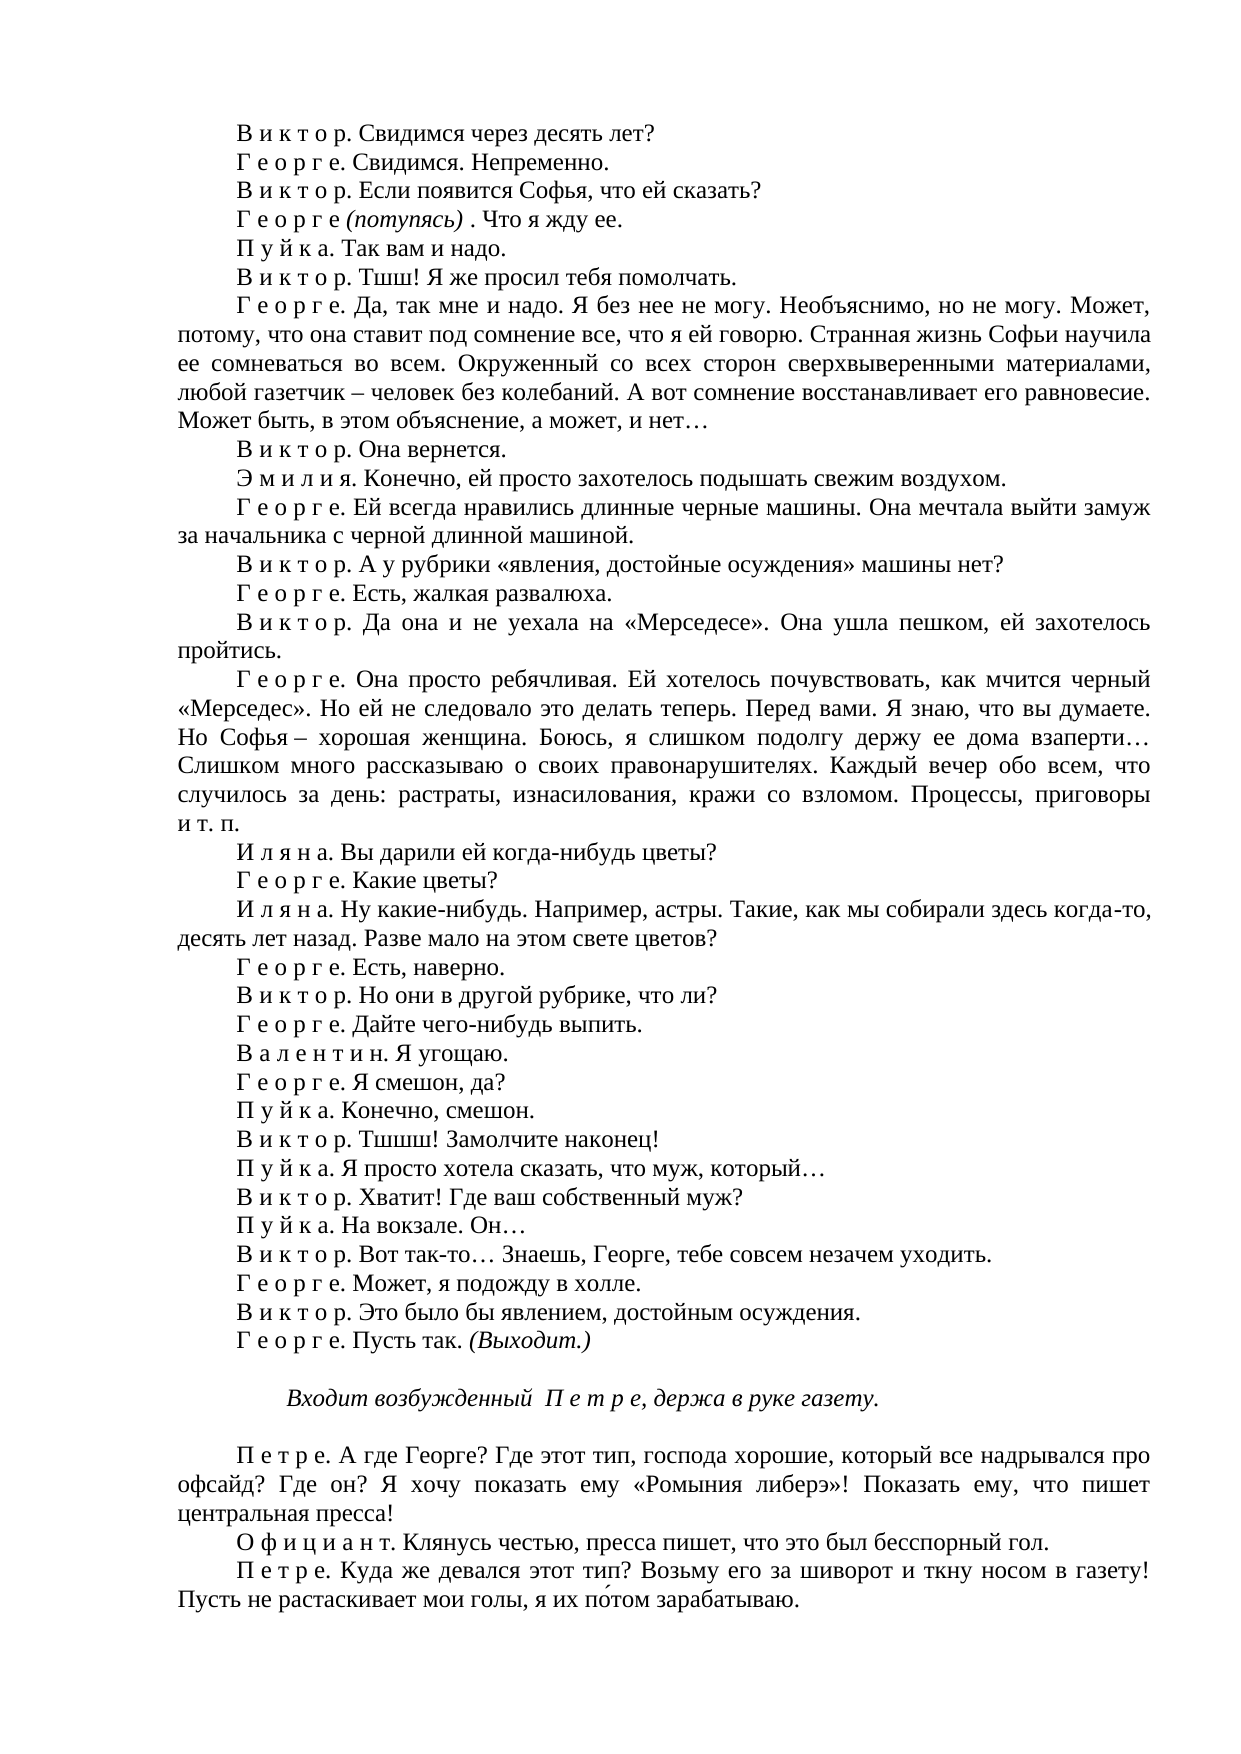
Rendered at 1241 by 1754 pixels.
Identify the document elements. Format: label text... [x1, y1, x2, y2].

text П у й к а. Конечно, смешон. [177, 1096, 1152, 1124]
text В и к т о р. Если появится Софья, что ей сказать? [177, 176, 1152, 204]
text В и к т о р. Это было бы явлением, достойным осуждения. [177, 1297, 1152, 1326]
text Г е о р г е. Есть, наверно. [177, 952, 1152, 981]
text П е т р е. А где Георге? Где этот тип, господа хорошие, который все надрывался про офсайд? Где он? Я хочу показать ему «Ромыния либерэ»! Показать ему, что пишет центральная пресса! [177, 1441, 1152, 1527]
text О ф и ц и а н т. Клянусь честью, пресса пишет, что это был бесспорный гол. [177, 1527, 1152, 1556]
text В и к т о р. Свидимся через десять лет? [177, 118, 1152, 147]
text Г е о р г е. Свидимся. Непременно. [177, 147, 1152, 176]
text Э м и л и я. Конечно, ей просто захотелось подышать свежим воздухом. [177, 463, 1152, 492]
text Входит возбужденный П е т р е, держа в руке газету. [177, 1383, 1152, 1412]
text Г е о р г е. Она просто ребячливая. Ей хотелось почувствовать, как мчится черный «Мерседес». Но ей не следовало это делать теперь. Перед вами. Я знаю, что вы думаете. Но Софья – хорошая женщина. Боюсь, я слишком подолгу держу ее дома взаперти… Слишком много рассказываю о своих правонарушителях. Каждый вечер обо всем, что случилось за день: растраты, изнасилования, кражи со взломом. Процессы, приговоры и т. п. [177, 664, 1152, 837]
text Г е о р г е (потупясь) . Что я жду ее. [177, 204, 1152, 233]
text Г е о р г е. Да, так мне и надо. Я без нее не могу. Необъяснимо, но не могу. Может, потому, что она ставит под сомнение все, что я ей говорю. Странная жизнь Софьи научила ее сомневаться во всем. Окруженный со всех сторон сверхвыверенными материалами, любой газетчик – человек без колебаний. А вот сомнение восстанавливает его равновесие. Может быть, в этом объяснение, а может, и нет… [177, 291, 1152, 434]
text Г е о р г е. Я смешон, да? [177, 1067, 1152, 1096]
text В и к т о р. Хватит! Где ваш собственный муж? [177, 1182, 1152, 1211]
text В и к т о р. А у рубрики «явления, достойные осуждения» машины нет? [177, 549, 1152, 578]
text Г е о р г е. Дайте чего-нибудь выпить. [177, 1009, 1152, 1038]
text В и к т о р. Тшш! Я же просил тебя помолчать. [177, 262, 1152, 291]
text В а л е н т и н. Я угощаю. [177, 1038, 1152, 1067]
text В и к т о р. Вот так-то… Знаешь, Георге, тебе совсем незачем уходить. [177, 1239, 1152, 1268]
text П у й к а. На вокзале. Он… [177, 1211, 1152, 1239]
text Г е о р г е. Может, я подожду в холле. [177, 1268, 1152, 1297]
text В и к т о р. Да она и не уехала на «Мерседесе». Она ушла пешком, ей захотелось пройтись. [177, 607, 1152, 664]
text И л я н а. Вы дарили ей когда-нибудь цветы? [177, 837, 1152, 866]
text В и к т о р. Она вернется. [177, 434, 1152, 463]
text П у й к а. Так вам и надо. [177, 233, 1152, 262]
text П е т р е. Куда же девался этот тип? Возьму его за шиворот и ткну носом в газету! Пусть не растаскивает мои голы, я их по́том зарабатываю. [177, 1556, 1152, 1613]
text В и к т о р. Тшшш! Замолчите наконец! [177, 1124, 1152, 1153]
text Г е о р г е. Пусть так. (Выходит.) [177, 1326, 1152, 1354]
text Г е о р г е. Есть, жалкая развалюха. [177, 578, 1152, 607]
text П у й к а. Я просто хотела сказать, что муж, который… [177, 1153, 1152, 1182]
text Г е о р г е. Какие цветы? [177, 866, 1152, 894]
text Г е о р г е. Ей всегда нравились длинные черные машины. Она мечтала выйти замуж за начальника с черной длинной машиной. [177, 492, 1152, 549]
text И л я н а. Ну какие-нибудь. Например, астры. Такие, как мы собирали здесь когда-то, десять лет назад. Разве мало на этом свете цветов? [177, 894, 1152, 952]
text В и к т о р. Но они в другой рубрике, что ли? [177, 981, 1152, 1009]
